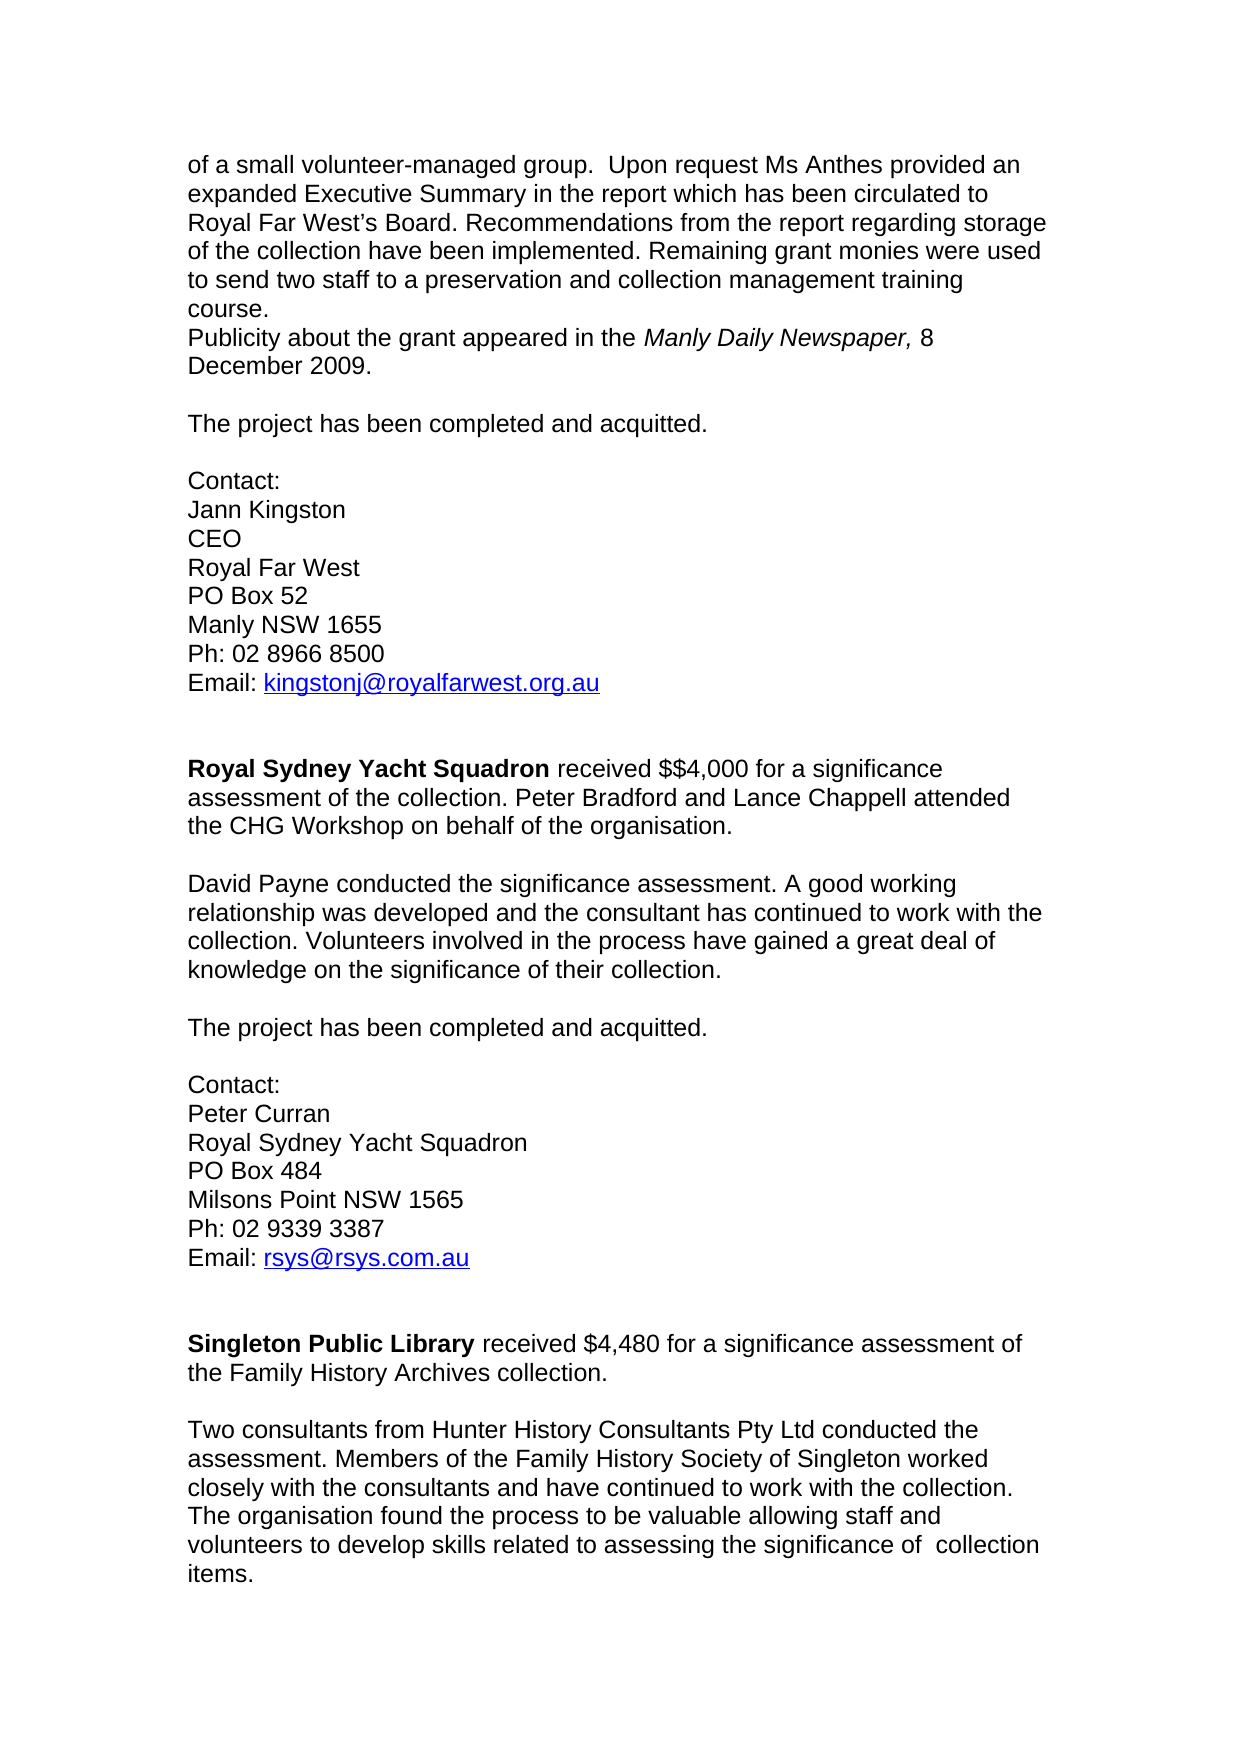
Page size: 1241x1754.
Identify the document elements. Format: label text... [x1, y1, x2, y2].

text Ph: 02 9339 3387 [187, 1214, 1053, 1242]
text Royal Sydney Yacht Squadron [187, 1127, 1053, 1156]
text David Payne conducted the significance assessment. A good working relationship was developed and the consultant has continued to work with the collection. Volunteers involved in the process have gained a great deal of knowledge on the significance of their collection. [187, 869, 1053, 984]
text Royal Sydney Yacht Squadron received $$4,000 for a significance assessment of the collection. Peter Bradford and Lance Chappell attended the CHG Workshop on behalf of the organisation. [187, 754, 1053, 840]
text PO Box 52 [187, 581, 1053, 610]
text Peter Curran [187, 1099, 1053, 1127]
text The project has been completed and acquitted. [187, 1012, 1053, 1041]
text Ph: 02 8966 8500 [187, 639, 1053, 667]
text Royal Far West [187, 552, 1053, 581]
text CEO [187, 524, 1053, 552]
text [187, 150, 1053, 322]
text Two consultants from Hunter History Consultants Pty Ltd conducted the assessment. Members of the Family History Society of Singleton worked closely with the consultants and have continued to work with the collection. The organisation found the process to be valuable allowing staff and volunteers to develop skills related to assessing the significance of collection items. [187, 1415, 1053, 1587]
text Milsons Point NSW 1565 [187, 1185, 1053, 1214]
text The project has been completed and acquitted. [187, 409, 1053, 437]
text Email: kingstonj@royalfarwest.org.au [187, 667, 1053, 696]
text Singleton Public Library received $4,480 for a significance assessment of the Family History Archives collection. [187, 1329, 1053, 1386]
text Email: rsys@rsys.com.au [187, 1242, 1053, 1271]
text Publicity about the grant appeared in the Manly Daily Newspaper, 8 December 2009. [187, 322, 1053, 380]
text Contact: [187, 466, 1053, 495]
text Contact: [187, 1070, 1053, 1099]
text Jann Kingston [187, 495, 1053, 524]
text Manly NSW 1655 [187, 610, 1053, 639]
text PO Box 484 [187, 1156, 1053, 1185]
